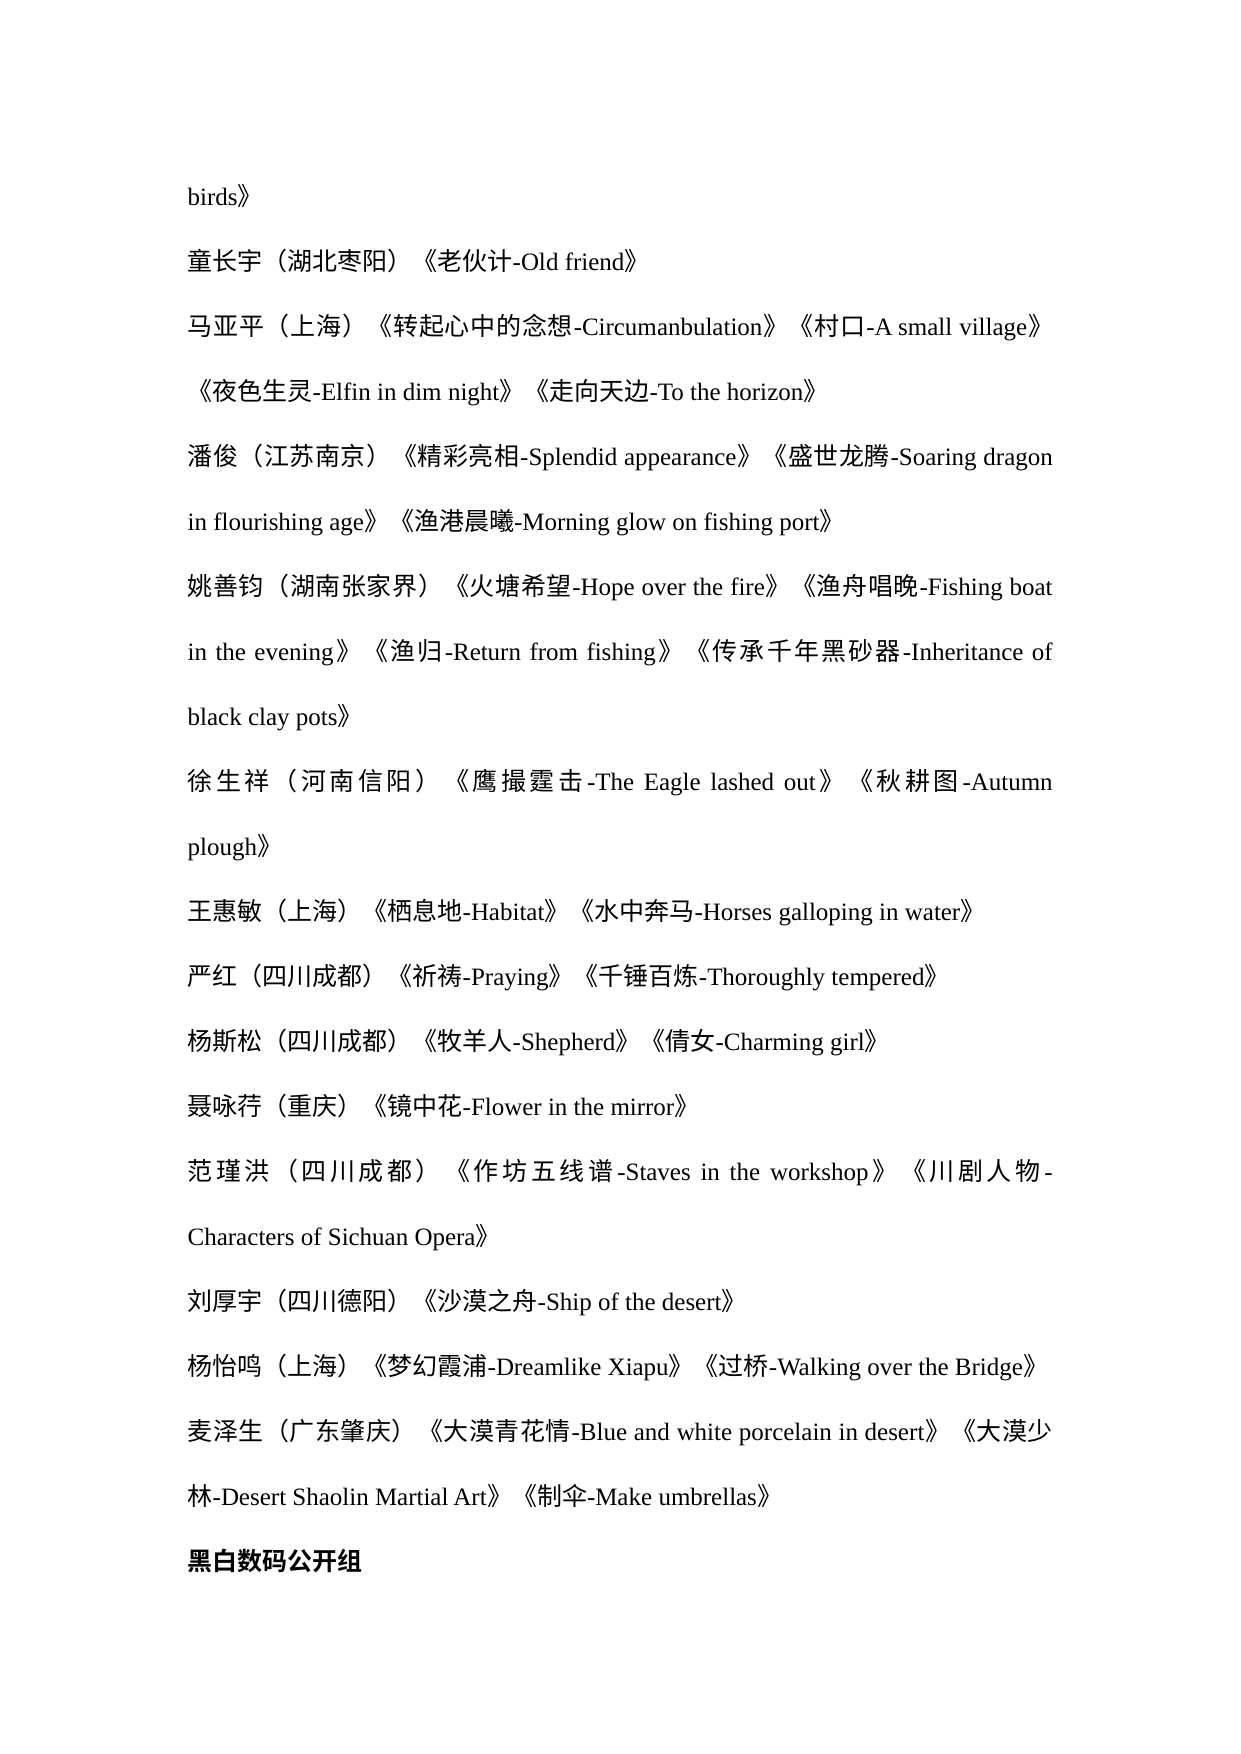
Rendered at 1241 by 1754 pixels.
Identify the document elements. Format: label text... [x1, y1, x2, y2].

text 麦泽生（广东肇庆）《大漠青花情-Blue and white porcelain in desert》《大漠少林-Desert Shaolin Martial Art》《制伞-Make umbrellas》 [187, 1397, 1053, 1527]
text 童长宇（湖北枣阳）《老伙计-Old friend》 [187, 227, 1053, 292]
text 刘厚宇（四川德阳）《沙漠之舟-Ship of the desert》 [187, 1267, 1053, 1332]
text 徐生祥（河南信阳）《鹰撮霆击-The Eagle lashed out》《秋耕图-Autumn plough》 [187, 747, 1053, 877]
text 聂咏荇（重庆）《镜中花-Flower in the mirror》 [187, 1072, 1053, 1137]
text 姚善钧（湖南张家界）《火塘希望-Hope over the fire》《渔舟唱晚-Fishing boat in the evening》《渔归-Return from fishing》《传承千年黑砂器-Inheritance of black clay pots》 [187, 552, 1053, 747]
text 范瑾洪（四川成都）《作坊五线谱-Staves in the workshop》《川剧人物-Characters of Sichuan Opera》 [187, 1137, 1053, 1267]
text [187, 162, 1053, 227]
text 杨怡鸣（上海）《梦幻霞浦-Dreamlike Xiapu》《过桥-Walking over the Bridge》 [187, 1332, 1053, 1397]
text 黑白数码公开组 [187, 1527, 1053, 1592]
text 潘俊（江苏南京）《精彩亮相-Splendid appearance》《盛世龙腾-Soaring dragon in flourishing age》《渔港晨曦-Morning glow on fishing port》 [187, 422, 1053, 552]
text 严红（四川成都）《祈祷-Praying》《千锤百炼-Thoroughly tempered》 [187, 942, 1053, 1007]
text 王惠敏（上海）《栖息地-Habitat》《水中奔马-Horses galloping in water》 [187, 877, 1053, 942]
text 杨斯松（四川成都）《牧羊人-Shepherd》《倩女-Charming girl》 [187, 1007, 1053, 1072]
text 马亚平（上海）《转起心中的念想-Circumanbulation》《村口-A small village》《夜色生灵-Elfin in dim night》《走向天边-To the horizon》 [187, 292, 1053, 422]
